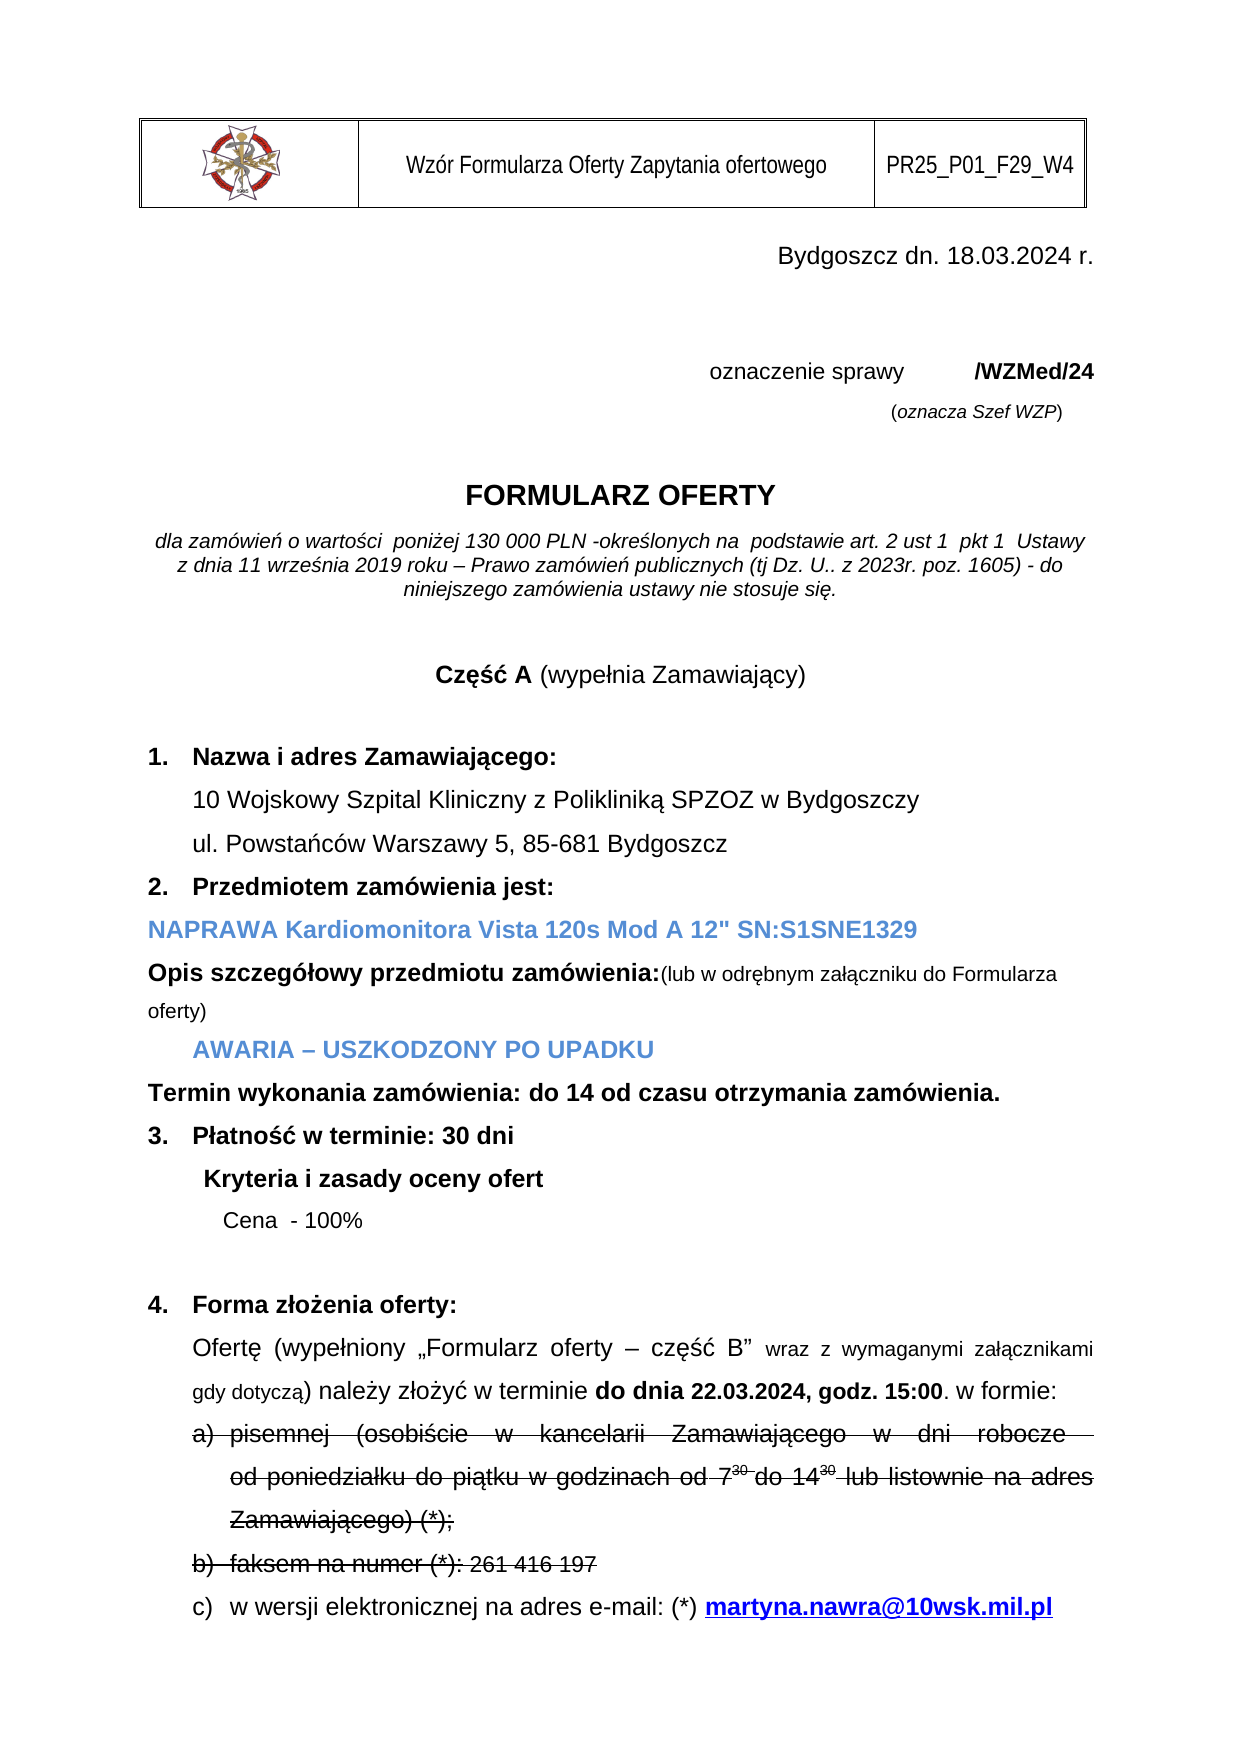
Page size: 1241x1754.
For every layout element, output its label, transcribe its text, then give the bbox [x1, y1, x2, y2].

text NAPRAWA Kardiomonitora Vista 120s Mod A 12" SN:S1SNE1329 [148, 915, 1094, 944]
text (oznacza Szef WZP) [812, 401, 1094, 422]
list Cena - 100% [223, 1207, 1094, 1233]
table_header Wzór Formularza Oferty Zapytania ofertowego [359, 121, 874, 207]
text Termin wykonania zamówienia: do 14 od czasu otrzymania zamówienia. [148, 1078, 1094, 1107]
text oznaczenie sprawy /WZMed/24 [148, 358, 1094, 384]
text 10 Wojskowy Szpital Kliniczny z Polikliniką SPZOZ w Bydgoszczy [148, 786, 1094, 814]
text Bydgoszcz dn. 18.03.2024 r. [148, 241, 1094, 269]
text ul. Powstańców Warszawy 5, 85-681 Bydgoszcz [148, 829, 1094, 857]
list Nazwa i adres Zamawiającego: [148, 742, 1094, 771]
text Ofertę (wypełniony „Formularz oferty – część B” wraz z wymaganymi załącznikami gdy dotyczą) należy złożyć w terminie do dnia 22.03.2024, godz. 15:00. w formie: [192, 1333, 1094, 1405]
list Forma złożenia oferty: [148, 1290, 1094, 1318]
list AWARIA – USZKODZONY PO UPADKU [192, 1035, 1094, 1063]
text Część A (wypełnia Zamawiający) [148, 660, 1094, 688]
text Opis szczegółowy przedmiotu zamówienia:(lub w odrębnym załączniku do Formularza oferty) [148, 958, 1094, 1023]
table_header [142, 121, 358, 207]
list Przedmiotem zamówienia jest: [148, 872, 1094, 901]
text FORMULARZ OFERTY [148, 478, 1094, 512]
list Płatność w terminie: 30 dni [148, 1121, 1094, 1150]
list pisemnej (osobiście w kancelarii Zamawiającego w dni robocze od poniedziałku do piątku w godzinach od 730 do 1430 lub listownie na adres Zamawiającego) (*); [192, 1419, 1094, 1435]
list w wersji elektronicznej na adres e-mail: (*) martyna.nawra@10wsk.mil.pl [192, 1592, 1094, 1620]
text dla zamówień o wartości poniżej 130 000 PLN -określonych na podstawie art. 2 ust 1 pkt 1 Ustawy z dnia 11 września 2019 roku – Prawo zamówień publicznych (tj Dz. U.. z 2023r. poz. 1605) - do niniejszego zamówienia ustawy nie stosuje się. [148, 528, 1093, 600]
list pisemnej (osobiście w kancelarii Zamawiającego w dni robocze od poniedziałku do piątku w godzinach od 730 do 1430 lub listownie na adres Zamawiającego) (*); [192, 1436, 1094, 1534]
list faksem na numer (*): 261 416 197 [192, 1548, 1094, 1577]
text Kryteria i zasady oceny ofert [148, 1164, 1094, 1193]
table_header PR25_P01_F29_W4 [875, 121, 1084, 207]
